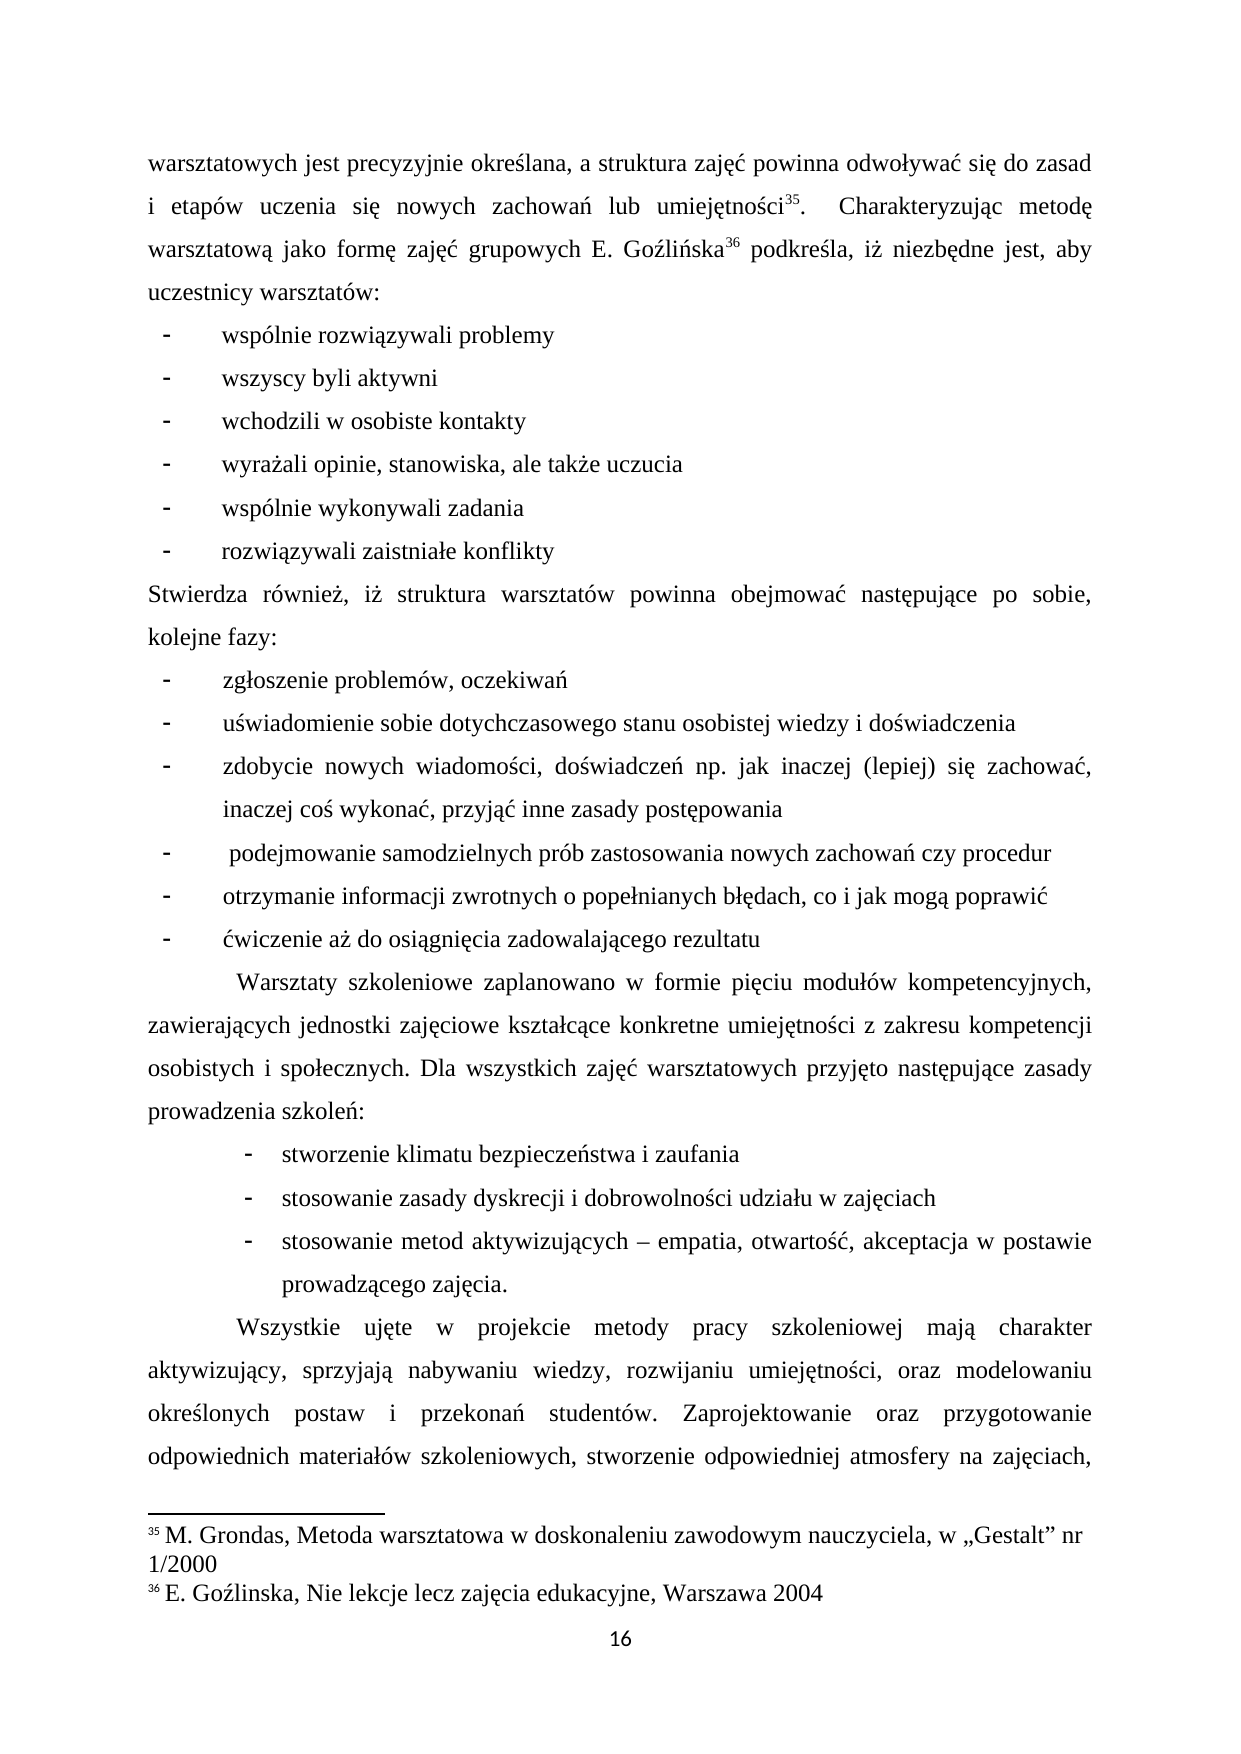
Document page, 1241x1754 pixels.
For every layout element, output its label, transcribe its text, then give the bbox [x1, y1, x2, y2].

list zdobycie nowych wiadomości, doświadczeń np. jak inaczej (lepiej) się zachować, inaczej coś wykonać, przyjąć inne zasady postępowania [162, 751, 1093, 823]
list stosowanie metod aktywizujących – empatia, otwartość, akceptacja w postawie prowadzącego zajęcia. [244, 1226, 1093, 1298]
list podejmowanie samodzielnych prób zastosowania nowych zachowań czy procedur [162, 838, 1093, 866]
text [148, 148, 1093, 306]
text Stwierdza również, iż struktura warsztatów powinna obejmować następujące po sobie, kolejne fazy: [148, 579, 1093, 651]
list ćwiczenie aż do osiągnięcia zadowalającego rezultatu [162, 924, 1093, 953]
text Warsztaty szkoleniowe zaplanowano w formie pięciu modułów kompetencyjnych, zawierających jednostki zajęciowe kształcące konkretne umiejętności z zakresu kompetencji osobistych i społecznych. Dla wszystkich zajęć warsztatowych przyjęto następujące zasady prowadzenia szkoleń: [148, 967, 1093, 1125]
list stworzenie klimatu bezpieczeństwa i zaufania [244, 1139, 1093, 1168]
list wyrażali opinie, stanowiska, ale także uczucia [162, 449, 1093, 478]
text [148, 1312, 1093, 1470]
list rozwiązywali zaistniałe konflikty [162, 536, 1093, 564]
list wszyscy byli aktywni [162, 363, 1093, 392]
list zgłoszenie problemów, oczekiwań [162, 665, 1093, 694]
list stosowanie zasady dyskrecji i dobrowolności udziału w zajęciach [244, 1183, 1093, 1211]
list wchodzili w osobiste kontakty [162, 406, 1093, 435]
list uświadomienie sobie dotychczasowego stanu osobistej wiedzy i doświadczenia [162, 708, 1093, 737]
list wspólnie wykonywali zadania [162, 493, 1093, 521]
list otrzymanie informacji zwrotnych o popełnianych błędach, co i jak mogą poprawić [162, 881, 1093, 909]
list wspólnie rozwiązywali problemy [162, 320, 1093, 349]
